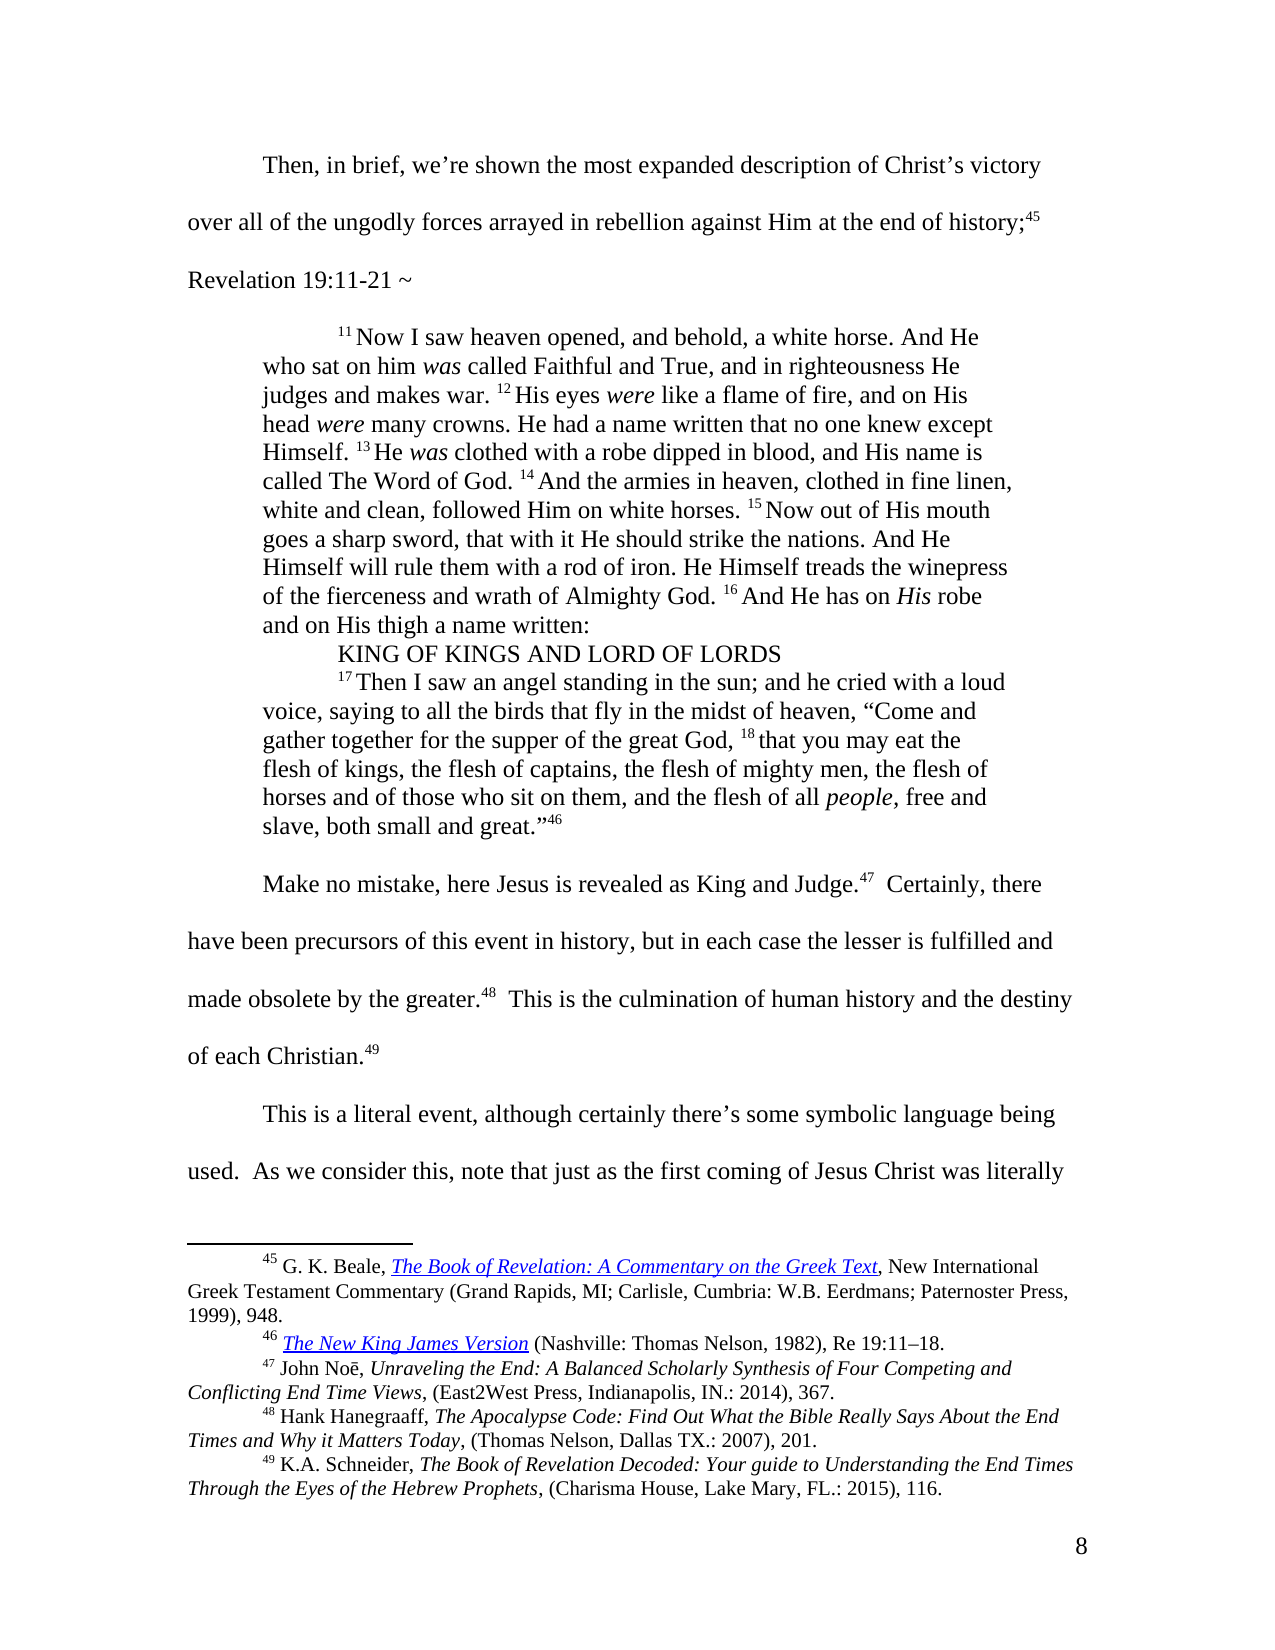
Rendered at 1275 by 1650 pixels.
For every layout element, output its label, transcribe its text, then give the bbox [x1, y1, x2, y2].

text 17 Then I saw an angel standing in the sun; and he cried with a loud voice, saying to all the birds that fly in the midst of heaven, “Come and gather together for the supper of the great God, 18 that you may eat the flesh of kings, the flesh of captains, the flesh of mighty men, the flesh of horses and of those who sit on them, and the flesh of all people, free and slave, both small and great.” [262, 667, 1012, 840]
text Then, in brief, we’re shown the most expanded description of Christ’s victory over all of the ungodly forces arrayed in rebellion against Him at the end of history; Revelation 19:11-21 ~ [187, 150, 1087, 294]
text Make no mistake, here Jesus is revealed as King and Judge. Certainly, there have been precursors of this event in history, but in each case the lesser is fulfilled and made obsolete by the greater. This is the culmination of human history and the destiny of each Christian. [187, 869, 1087, 1070]
text KING OF KINGS AND LORD OF LORDS [262, 639, 1012, 667]
text 11 Now I saw heaven opened, and behold, a white horse. And He who sat on him was called Faithful and True, and in righteousness He judges and makes war. 12 His eyes were like a flame of fire, and on His head were many crowns. He had a name written that no one knew except Himself. 13 He was clothed with a robe dipped in blood, and His name is called The Word of God. 14 And the armies in heaven, clothed in fine linen, white and clean, followed Him on white horses. 15 Now out of His mouth goes a sharp sword, that with it He should strike the nations. And He Himself will rule them with a rod of iron. He Himself treads the winepress of the fierceness and wrath of Almighty God. 16 And He has on His robe and on His thigh a name written: [262, 322, 1012, 639]
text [187, 1099, 1087, 1185]
